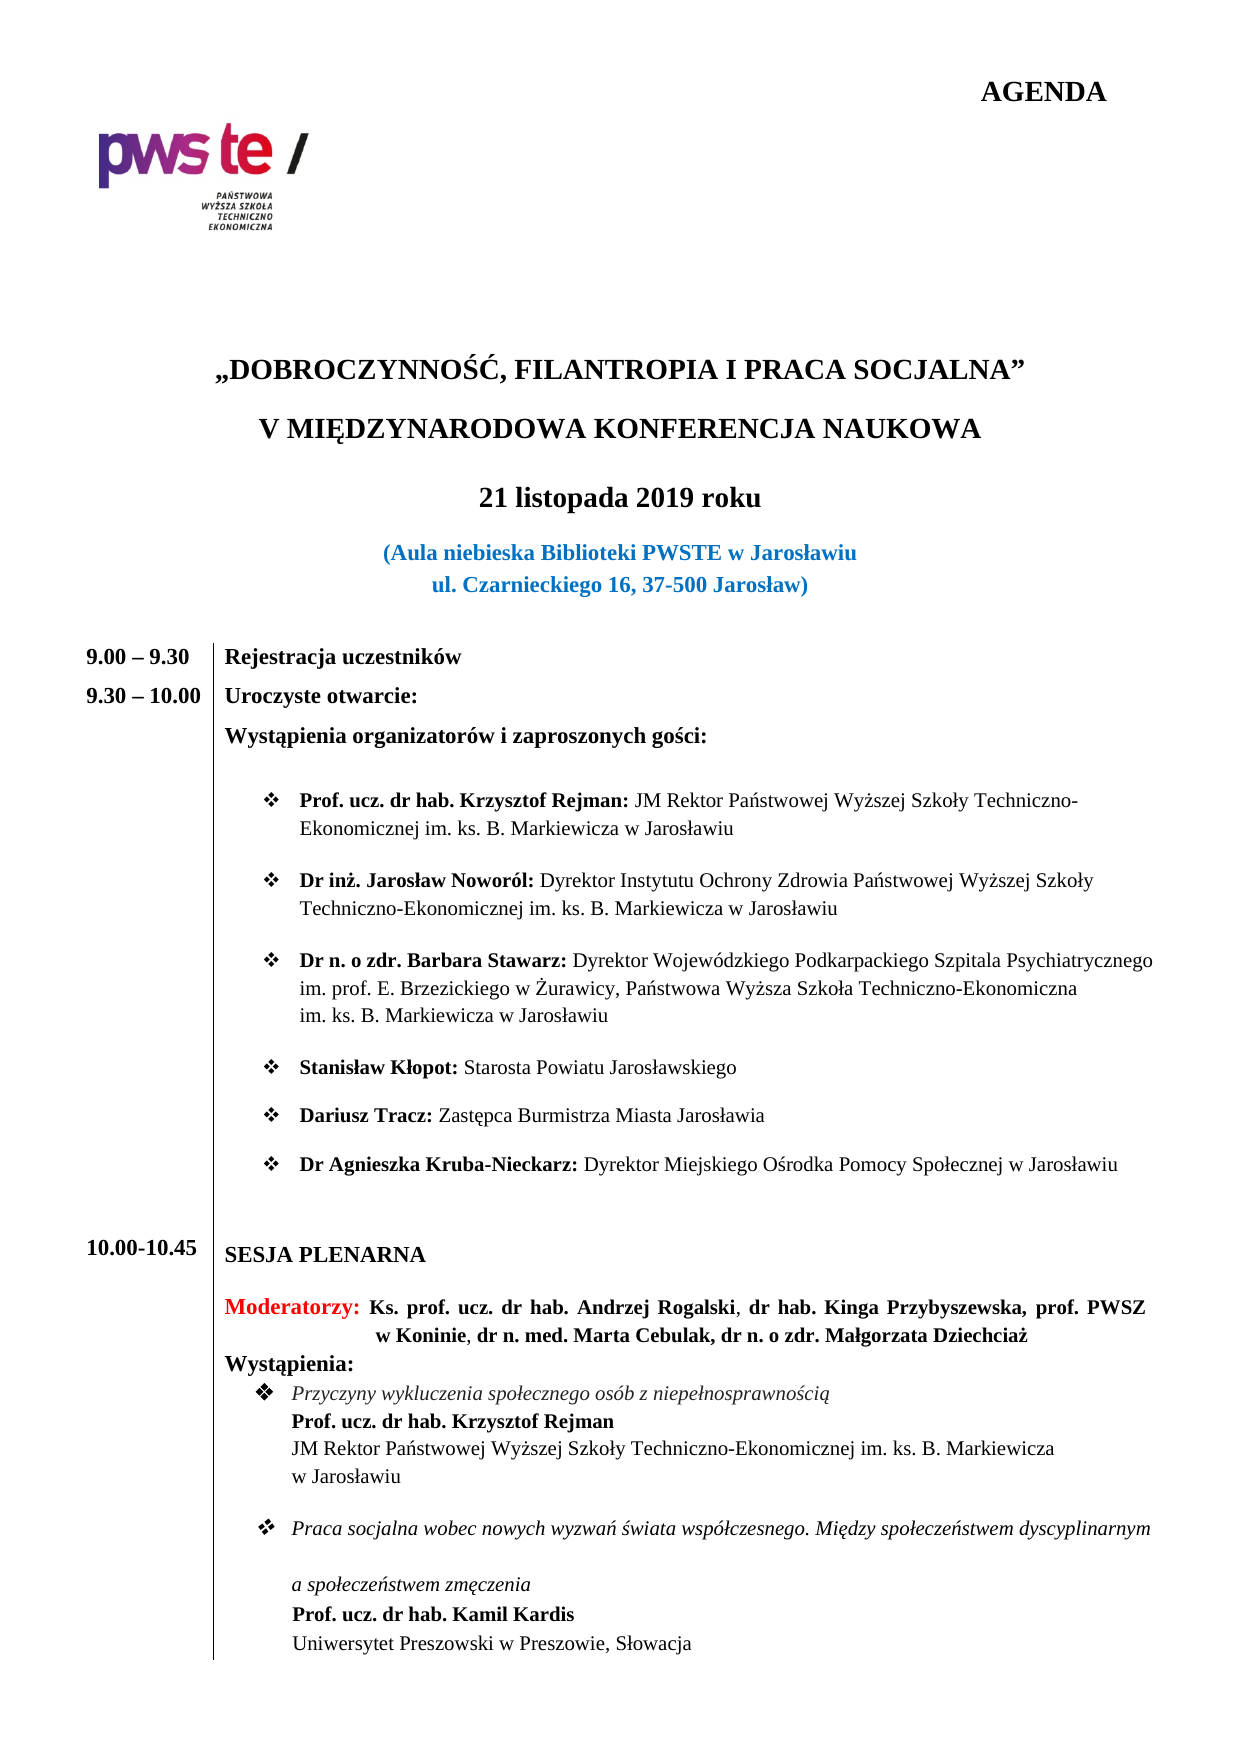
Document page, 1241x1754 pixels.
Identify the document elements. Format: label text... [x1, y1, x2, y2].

table_header 9.00 – 9.30 9.30 – 10.00 [75, 643, 213, 788]
table_header Rejestracja uczestników Uroczyste otwarcie: Wystąpienia organizatorów i zaproszonych gości: [214, 643, 1165, 788]
text V MIĘDZYNARODOWA KONFERENCJA NAUKOWA [75, 411, 1165, 444]
table_cell 10.00-10.45 [75, 788, 213, 1659]
picture [64, 82, 344, 271]
text (Aula niebieska Biblioteki PWSTE w Jarosławiu [75, 539, 1165, 565]
text 21 listopada 2019 roku [75, 447, 1165, 514]
text ul. Czarnieckiego 16, 37-500 Jarosław) [75, 571, 1165, 597]
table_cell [214, 788, 1165, 1659]
text „DOBROCZYNNOŚĆ, FILANTROPIA I PRACA SOCJALNA” [75, 352, 1165, 386]
